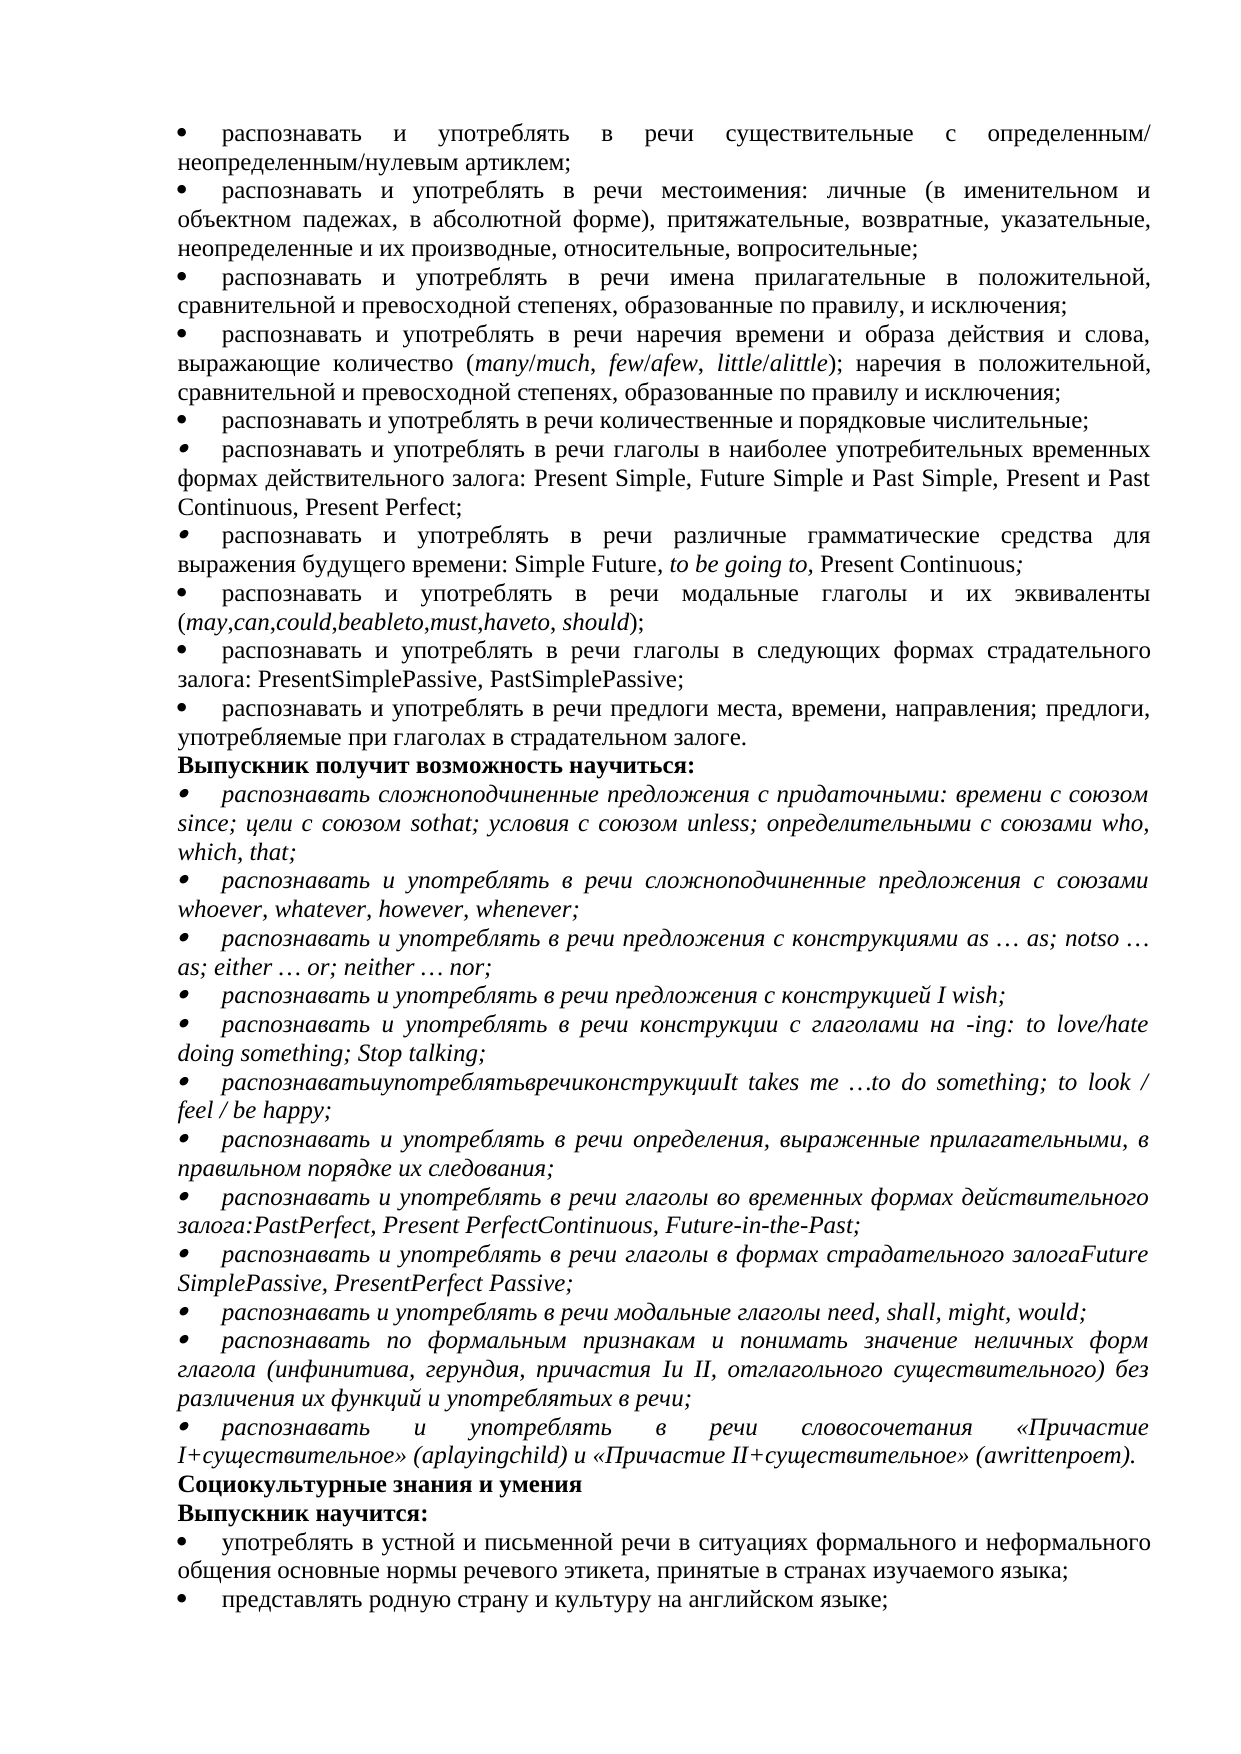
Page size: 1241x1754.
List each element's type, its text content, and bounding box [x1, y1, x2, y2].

list распознавать и употреблять в речи модальные глаголы need, shall, might, would; [177, 1297, 1152, 1326]
list распознавать и употреблять в речи модальные глаголы и их эквиваленты (may,can,could,beableto,must,haveto, should); [177, 578, 1152, 636]
list распознавать сложноподчиненные предложения с придаточными: времени с союзом since; цели с союзом sothat; условия с союзом unless; определительными с союзами who, which, that; [177, 779, 1152, 866]
list распознавать и употреблять в речи глаголы в наиболее употребительных временных формах действительного залога: Present Simple, Future Simple и Past Simple, Present и Past Continuous, Present Perfect; [177, 434, 1152, 521]
list распознавать и употреблять в речи глаголы во временных формах действительного залога:PastPerfect, Present PerfectContinuous, Future-in-the-Past; [177, 1182, 1152, 1239]
list употреблять в устной и письменной речи в ситуациях формального и неформального общения основные нормы речевого этикета, принятые в странах изучаемого языка; [177, 1527, 1152, 1584]
text Выпускник научится: [177, 1498, 1152, 1527]
list распознавать и употреблять в речи предложения с конструкцией I wish; [177, 981, 1152, 1009]
list распознавать и употреблять в речи предлоги места, времени, направления; предлоги, употребляемые при глаголах в страдательном залоге. [177, 693, 1152, 751]
list распознавать и употреблять в речи предложения с конструкциями as … as; notso … as; either … or; neither … nor; [177, 923, 1152, 981]
list распознавать и употреблять в речи конструкции с глаголами на -ing: to love/hate doing something; Stop talking; [177, 1009, 1152, 1067]
list распознавать и употреблять в речи местоимения: личные (в именительном и объектном падежах, в абсолютной форме), притяжательные, возвратные, указательные, неопределенные и их производные, относительные, вопросительные; [177, 176, 1152, 262]
list распознавать и употреблять в речи существительные с определенным/ неопределенным/нулевым артиклем; [177, 118, 1152, 176]
list распознавать и употреблять в речи количественные и порядковые числительные; [177, 406, 1152, 434]
list распознавать и употреблять в речи сложноподчиненные предложения с союзами whoever, whatever, however, whenever; [177, 866, 1152, 923]
list представлять родную страну и культуру на английском языке; [177, 1584, 1152, 1613]
text Выпускник получит возможность научиться: [177, 751, 1152, 779]
list распознавать и употреблять в речи глаголы в следующих формах страдательного залога: PresentSimplePassive, PastSimplePassive; [177, 636, 1152, 693]
text Социокультурные знания и умения [177, 1469, 1152, 1498]
list распознавать и употреблять в речи наречия времени и образа действия и слова, выражающие количество (many/much, few/afew, little/alittle); наречия в положительной, сравнительной и превосходной степенях, образованные по правилу и исключения; [177, 319, 1152, 406]
list распознавать и употреблять в речи различные грамматические средства для выражения будущего времени: Simple Future, to be going to, Present Continuous; [177, 521, 1152, 578]
list распознавать и употреблять в речи имена прилагательные в положительной, сравнительной и превосходной степенях, образованные по правилу, и исключения; [177, 262, 1152, 319]
list распознавать и употреблять в речи определения, выраженные прилагательными, в правильном порядке их следования; [177, 1124, 1152, 1182]
list распознавать и употреблять в речи словосочетания «Причастие I+существительное» (aplayingchild) и «Причастие II+существительное» (awrittenpoem). [177, 1412, 1152, 1469]
list распознавать и употреблять в речи глаголы в формах страдательного залогаFuture SimplePassive, PresentPerfect Passive; [177, 1239, 1152, 1297]
list распознавать по формальным признакам и понимать значение неличных форм глагола (инфинитива, герундия, причастия Iи II, отглагольного существительного) без различения их функций и употреблятьих в речи; [177, 1326, 1152, 1412]
list распознаватьиупотреблятьвречиконструкцииIt takes me …to do something; to look / feel / be happy; [177, 1067, 1152, 1124]
